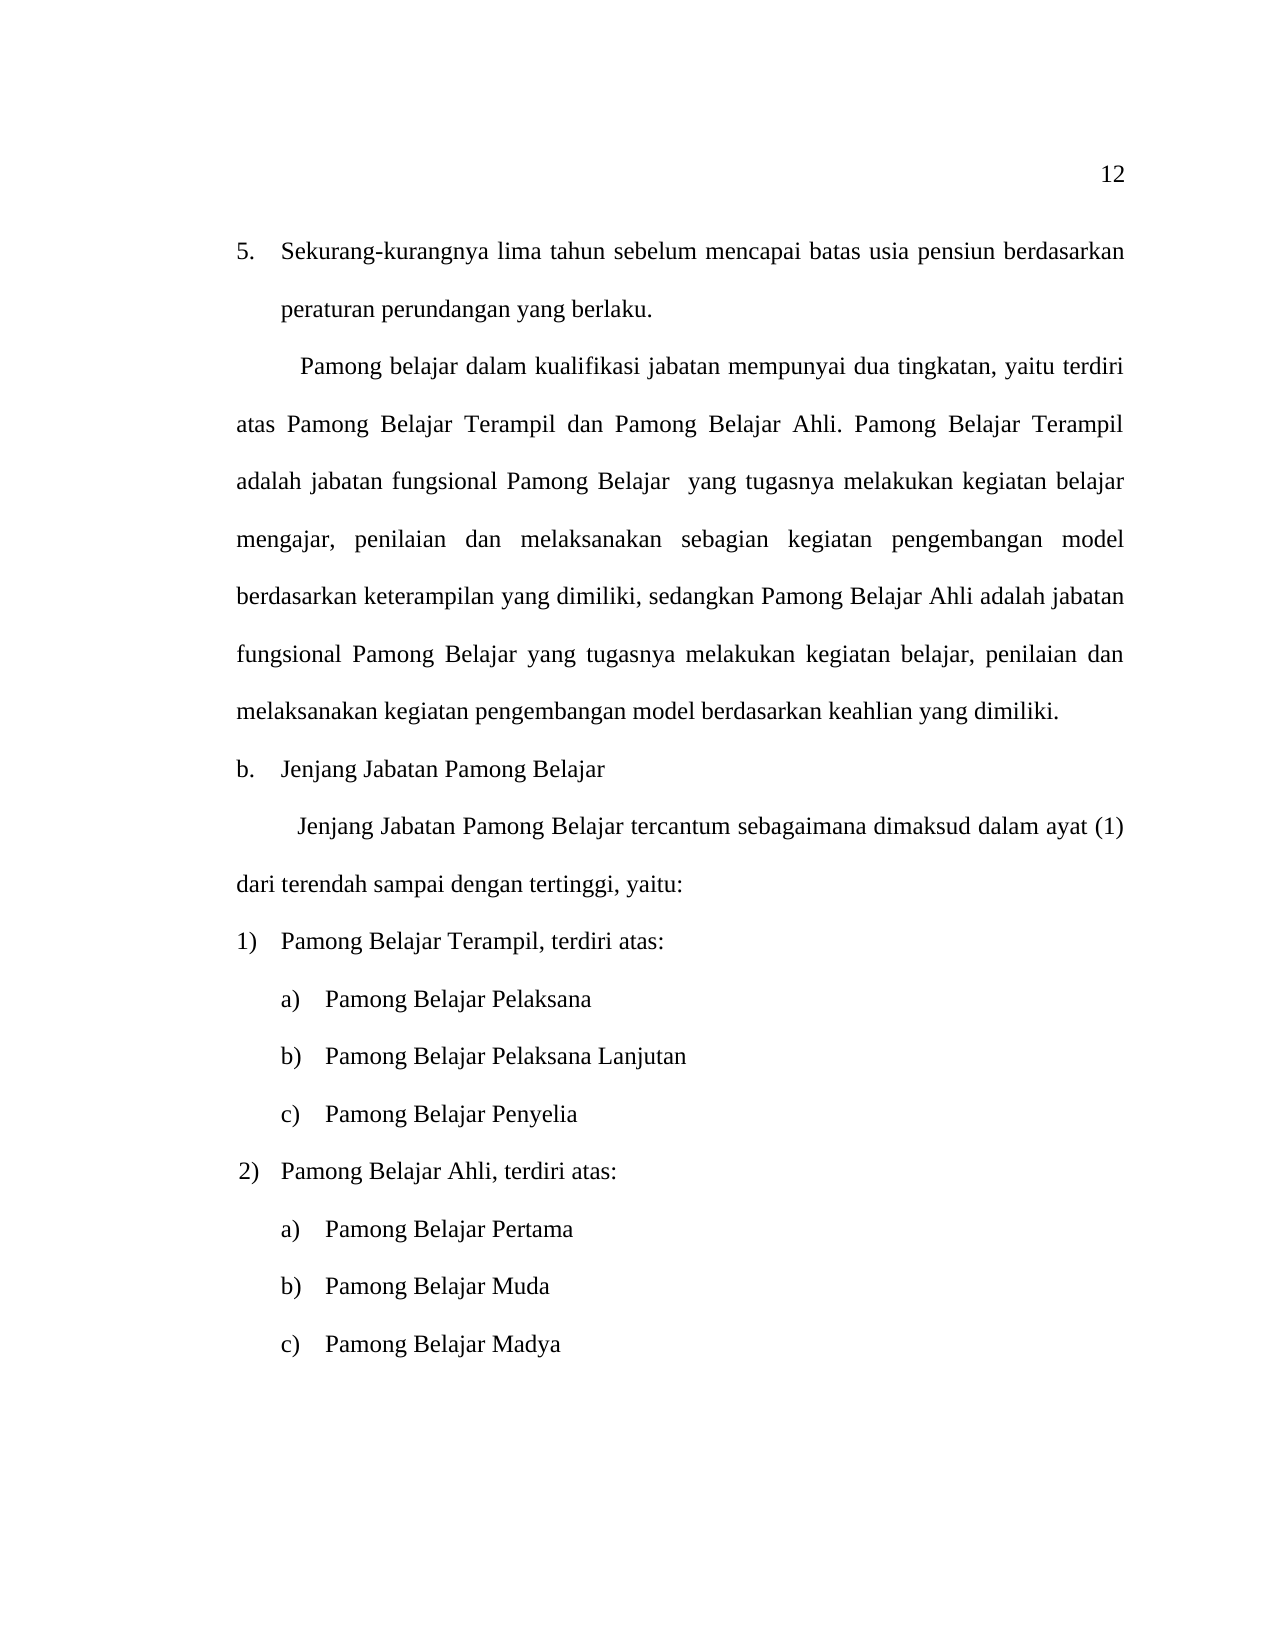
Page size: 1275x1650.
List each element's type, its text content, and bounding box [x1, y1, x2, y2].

text Jenjang Jabatan Pamong Belajar tercantum sebagaimana dimaksud dalam ayat (1) dari terendah sampai dengan tertinggi, yaitu: [236, 811, 1125, 897]
list Pamong Belajar Penyelia [281, 1099, 1125, 1127]
text Pamong belajar dalam kualifikasi jabatan mempunyai dua tingkatan, yaitu terdiri atas Pamong Belajar Terampil dan Pamong Belajar Ahli. Pamong Belajar Terampil adalah jabatan fungsional Pamong Belajar yang tugasnya melakukan kegiatan belajar mengajar, penilaian dan melaksanakan sebagian kegiatan pengembangan model berdasarkan keterampilan yang dimiliki, sedangkan Pamong Belajar Ahli adalah jabatan fungsional Pamong Belajar yang tugasnya melakukan kegiatan belajar, penilaian dan melaksanakan kegiatan pengembangan model berdasarkan keahlian yang dimiliki. [236, 351, 1125, 725]
list Pamong Belajar Terampil, terdiri atas: [236, 926, 1125, 955]
list Pamong Belajar Pertama [281, 1214, 1125, 1242]
list Pamong Belajar Pelaksana Lanjutan [281, 1041, 1125, 1070]
list Pamong Belajar Pelaksana [281, 984, 1125, 1012]
list Jenjang Jabatan Pamong Belajar [236, 754, 1125, 782]
list Pamong Belajar Muda [281, 1271, 1125, 1300]
list Pamong Belajar Madya [281, 1329, 1125, 1357]
list Pamong Belajar Ahli, terdiri atas: [238, 1156, 1125, 1185]
list Sekurang-kurangnya lima tahun sebelum mencapai batas usia pensiun berdasarkan peraturan perundangan yang berlaku. [236, 236, 1125, 322]
